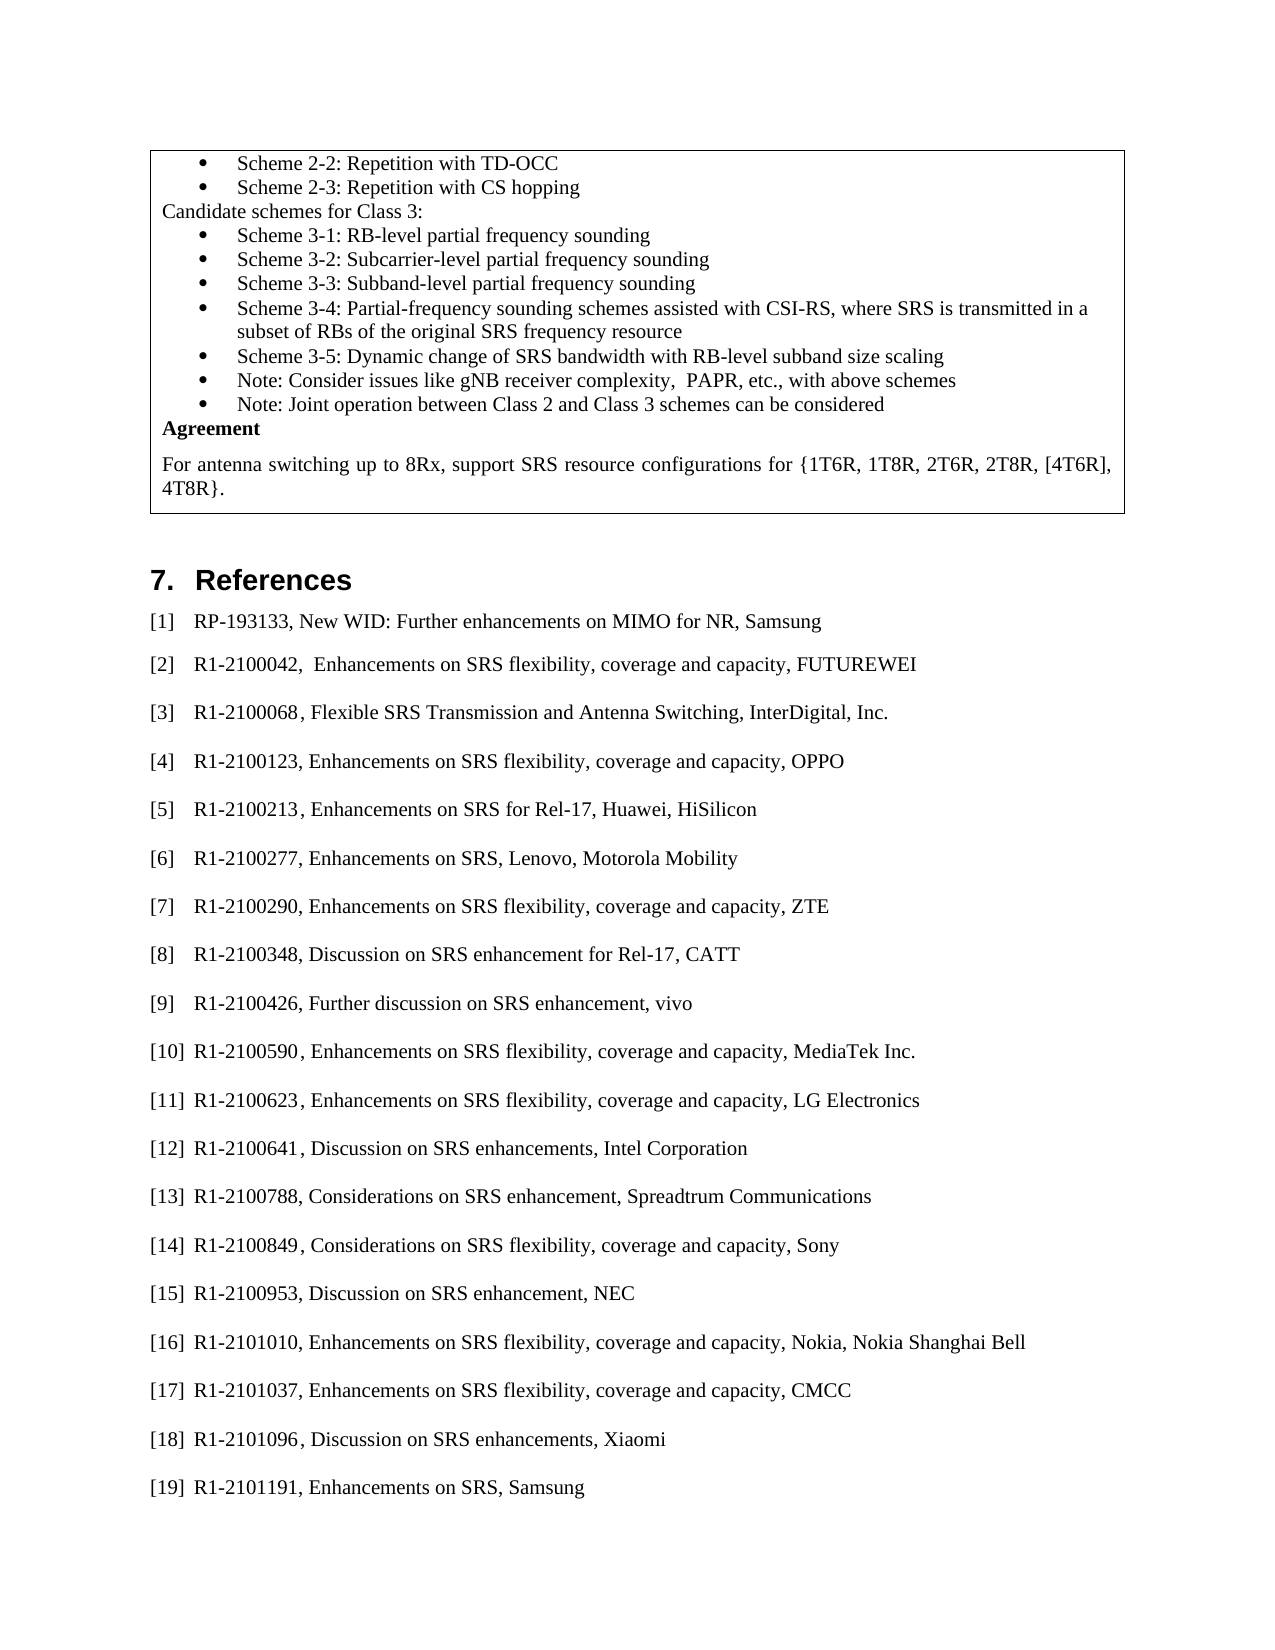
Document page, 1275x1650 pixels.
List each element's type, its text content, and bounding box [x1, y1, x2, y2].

list R1-2100641 , Discussion on SRS enhancements, Intel Corporation [150, 1136, 1125, 1160]
subtitle References [150, 563, 1125, 597]
list R1-2100290, Enhancements on SRS flexibility, coverage and capacity, ZTE [150, 894, 1125, 918]
list R1-2100348, Discussion on SRS enhancement for Rel-17 , CATT [150, 942, 1125, 966]
list R1-2100123, Enhancements on SRS flexibility, coverage and capacity, OPPO [150, 748, 1125, 773]
list R1-2100213 , Enhancements on SRS for Rel-17, Huawei, HiSilicon [150, 797, 1125, 821]
list R1-2101010, Enhancements on SRS flexibility, coverage and capacity, Nokia, Nokia Shanghai Bell [150, 1330, 1125, 1354]
list R1-2100277, Enhancements on SRS, Lenovo, Motorola Mobility [150, 845, 1125, 869]
list R1-2100042, Enhancements on SRS flexibility, coverage and capacity, FUTUREWEI [150, 652, 1125, 676]
list R1-2100788, Considerations on SRS enhancement, Spreadtrum Communications [150, 1184, 1125, 1208]
list R1-2100953, Discussion on SRS enhancement, NEC [150, 1281, 1125, 1305]
list R1-2101191, Enhancements on SRS, Samsung [150, 1475, 1125, 1499]
list R1-2101096 , Discussion on SRS enhancements, Xiaomi [150, 1427, 1125, 1451]
list RP-193133, New WID: Further enhancements on MIMO for NR, Samsung [150, 609, 1125, 633]
list R1-2100426, Further discussion on SRS enhancement, vivo [150, 991, 1125, 1015]
list R1-2100623 , Enhancements on SRS flexibility, coverage and capacity, LG Electronics [150, 1088, 1125, 1112]
list R1-2100849 , Considerations on SRS flexibility, coverage and capacity, Sony [150, 1233, 1125, 1257]
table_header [151, 151, 1124, 513]
list R1-2100068 , Flexible SRS Transmission and Antenna Switching, InterDigital, Inc. [150, 700, 1125, 724]
list R1-2100590 , Enhancements on SRS flexibility, coverage and capacity, MediaTek Inc. [150, 1039, 1125, 1063]
list R1-2101037, Enhancements on SRS flexibility, coverage and capacity, CMCC [150, 1378, 1125, 1402]
